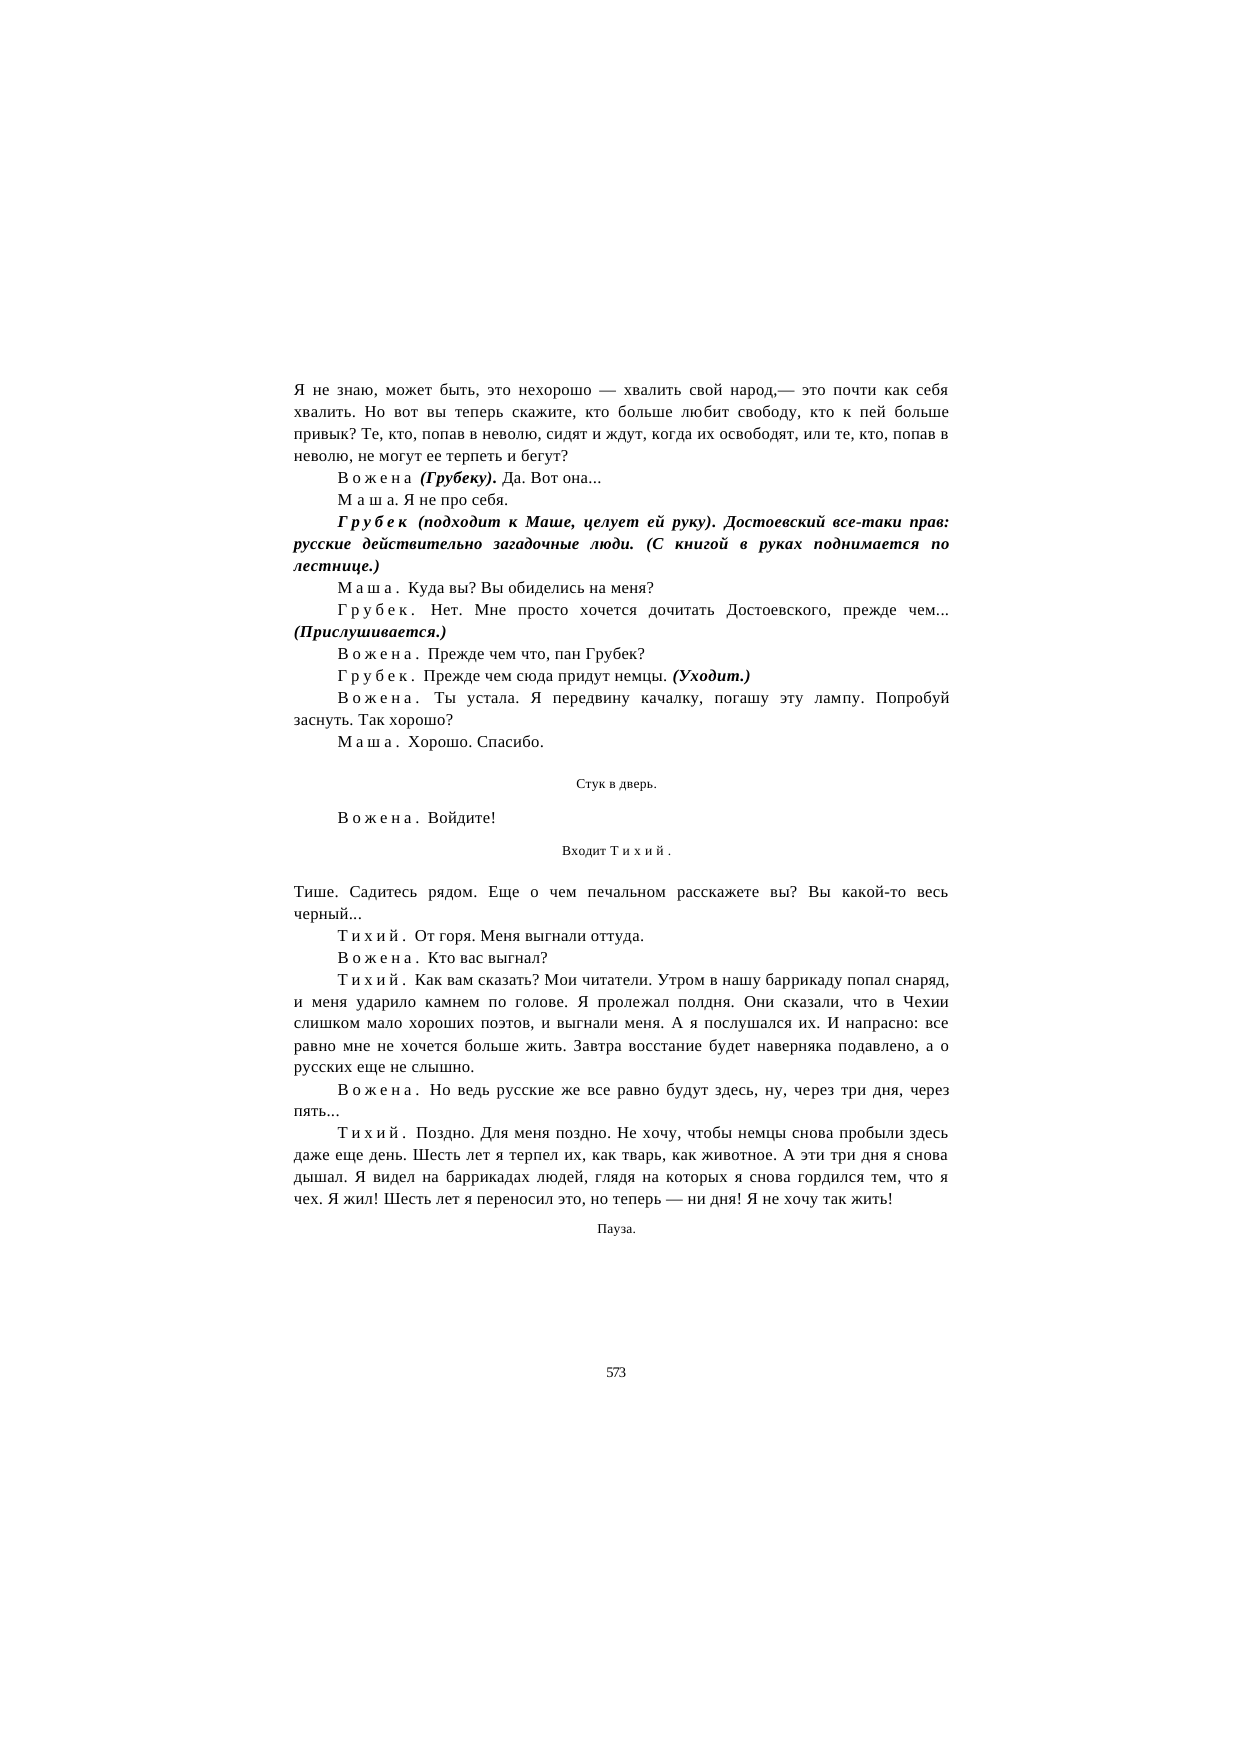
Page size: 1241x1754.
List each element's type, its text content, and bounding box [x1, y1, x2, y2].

text Вожена (Грубеку). Да. Вот она... [294, 466, 952, 488]
text Входит Тихий. [292, 845, 941, 858]
text Вожена. Войдите! [294, 811, 952, 827]
text Вожена. Кто вас выгнал? [294, 946, 952, 967]
text 573 [606, 1365, 627, 1380]
text Грубек (подходит к Маше, целует ей руку). Достоевский все-таки прав: русские действительно загадочные люди. (С книгой в руках поднимается по лестнице.) [294, 510, 949, 576]
text М а ш а. Я не про себя. [294, 488, 952, 510]
text Стук в дверь. [292, 777, 941, 791]
text Маша. Куда вы? Вы обиделись на меня? [294, 576, 952, 598]
text Маша. Хорошо. Спасибо. [294, 730, 952, 752]
text Тихий. От горя. Меня выгнали оттуда. [294, 923, 952, 946]
text Грубек. Прежде чем сюда придут немцы. (Уходит.) [294, 664, 952, 686]
text Тихий. Как вам сказать? Мои читатели. Утром в нашу баррикаду попал снаряд, и меня ударило камнем по голове. Я пролежал полдня. Они сказали, что в Чехии слишком мало хороших поэтов, и выгнали меня. А я послушался их. И напрасно: все равно мне не хочется больше жить. Завтра восстание будет наверняка подавлено, а о русских еще не слышно. [294, 967, 949, 1077]
text Я не знаю, может быть, это нехорошо — хвалить свой народ,— это почти как себя хвалить. Но вот вы теперь скажите, кто больше любит свободу, кто к пей больше привык? Те, кто, попав в неволю, сидят и ждут, когда их освободят, или те, кто, попав в неволю, не могут ее терпеть и бегут? [294, 378, 949, 466]
text Вожена. Прежде чем что, пан Грубек? [294, 642, 952, 664]
text Тише. Садитесь рядом. Еще о чем печальном расскажете вы? Вы какой-то весь черный... [294, 879, 949, 923]
text Грубек. Нет. Мне просто хочется дочитать Достоевского, прежде чем... (Прислушивается.) [294, 598, 949, 642]
text Вожена. Но ведь русские же все равно будут здесь, ну, через три дня, через пять... [294, 1077, 949, 1121]
text Тихий. Поздно. Для меня поздно. Не хочу, чтобы немцы снова пробыли здесь даже еще день. Шесть лет я терпел их, как тварь, как животное. А эти три дня я снова дышал. Я видел на баррикадах людей, глядя на которых я снова гордился тем, что я чех. Я жил! Шесть лет я переносил это, но теперь — ни дня! Я не хочу так жить! [294, 1121, 949, 1209]
text Пауза. [292, 1222, 941, 1236]
text Вожена. Ты устала. Я передвину качалку, погашу эту лампу. Попробуй заснуть. Так хорошо? [294, 686, 949, 730]
